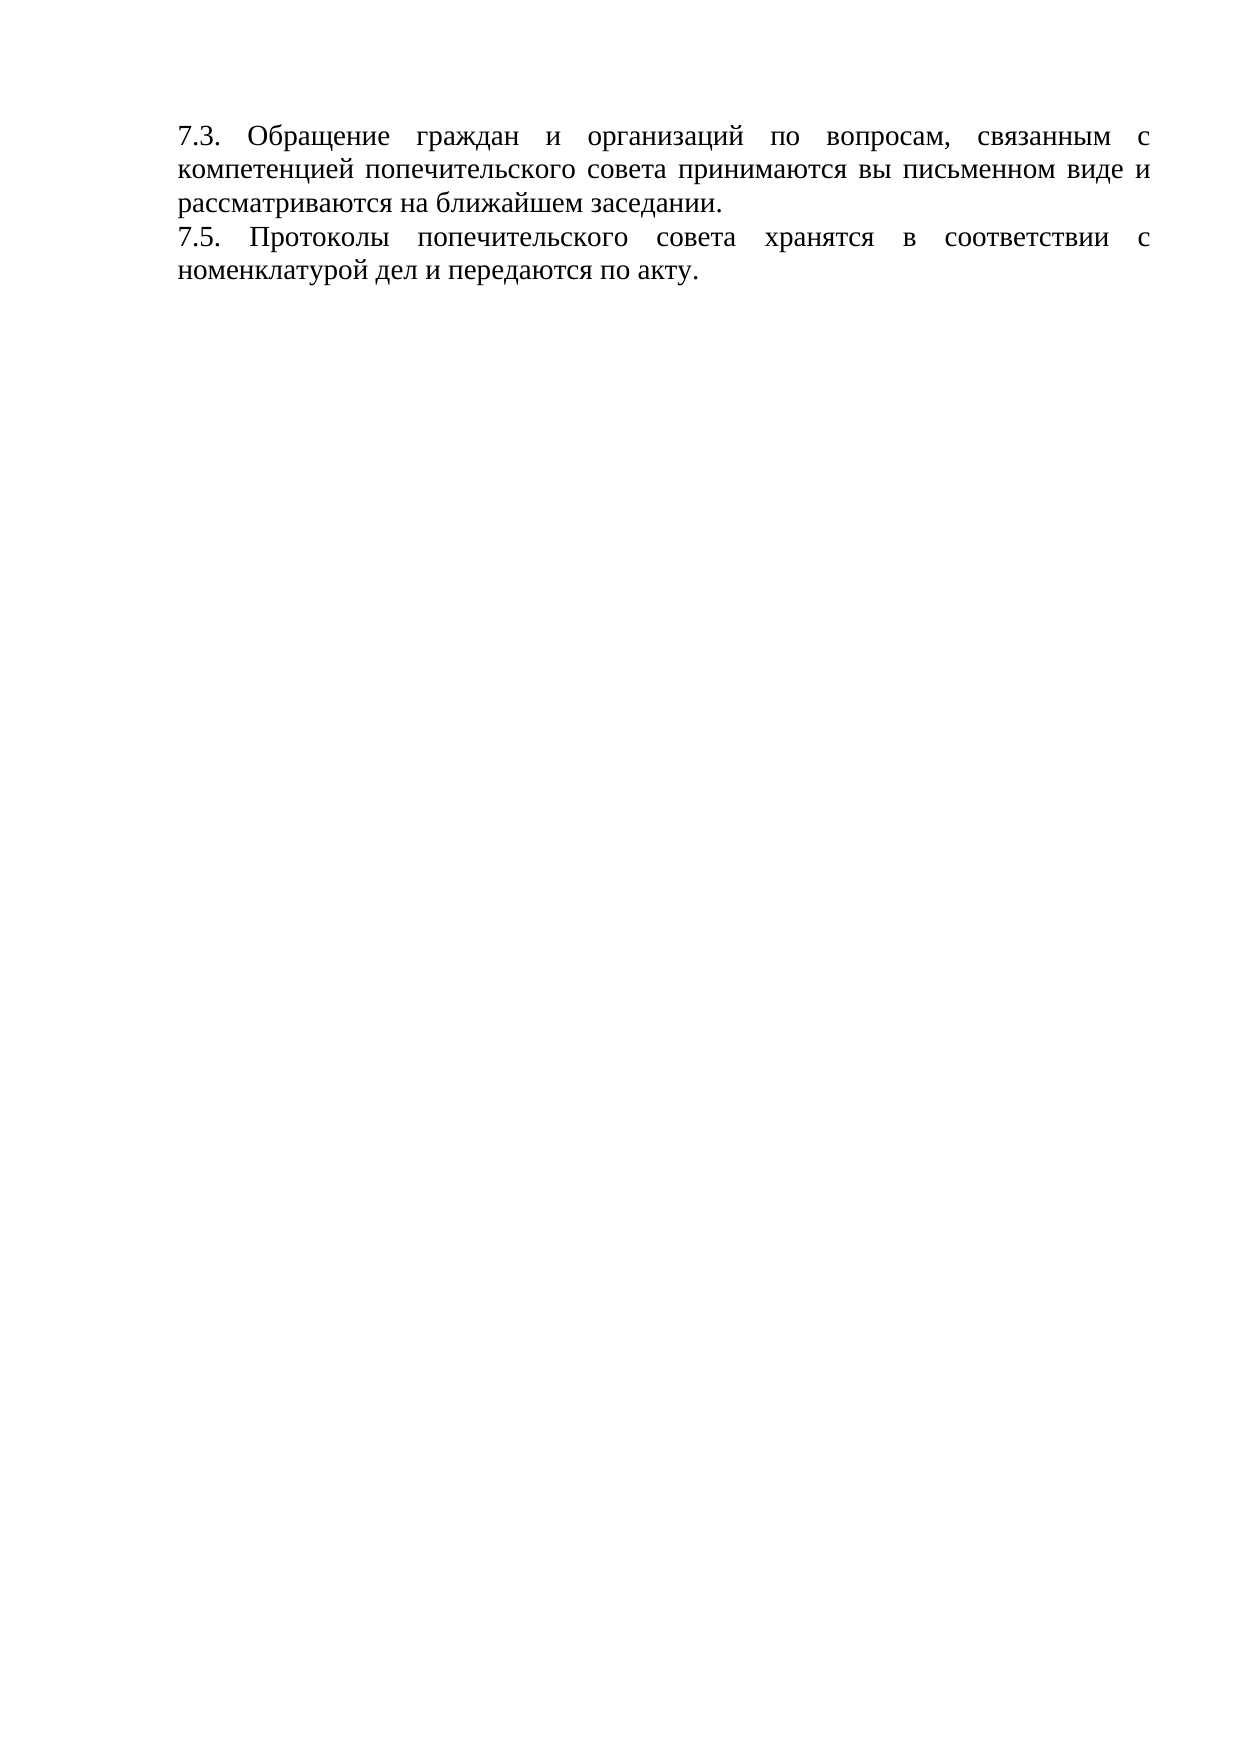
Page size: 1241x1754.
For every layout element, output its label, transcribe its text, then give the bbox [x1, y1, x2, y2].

text 7.5. Протоколы попечительского совета хранятся в соответствии с номенклатурой дел и передаются по акту. [177, 219, 1152, 286]
text 7.3. Обращение граждан и организаций по вопросам, связанным с компетенцией попечительского совета принимаются вы письменном виде и рассматриваются на ближайшем заседании. [177, 118, 1152, 219]
